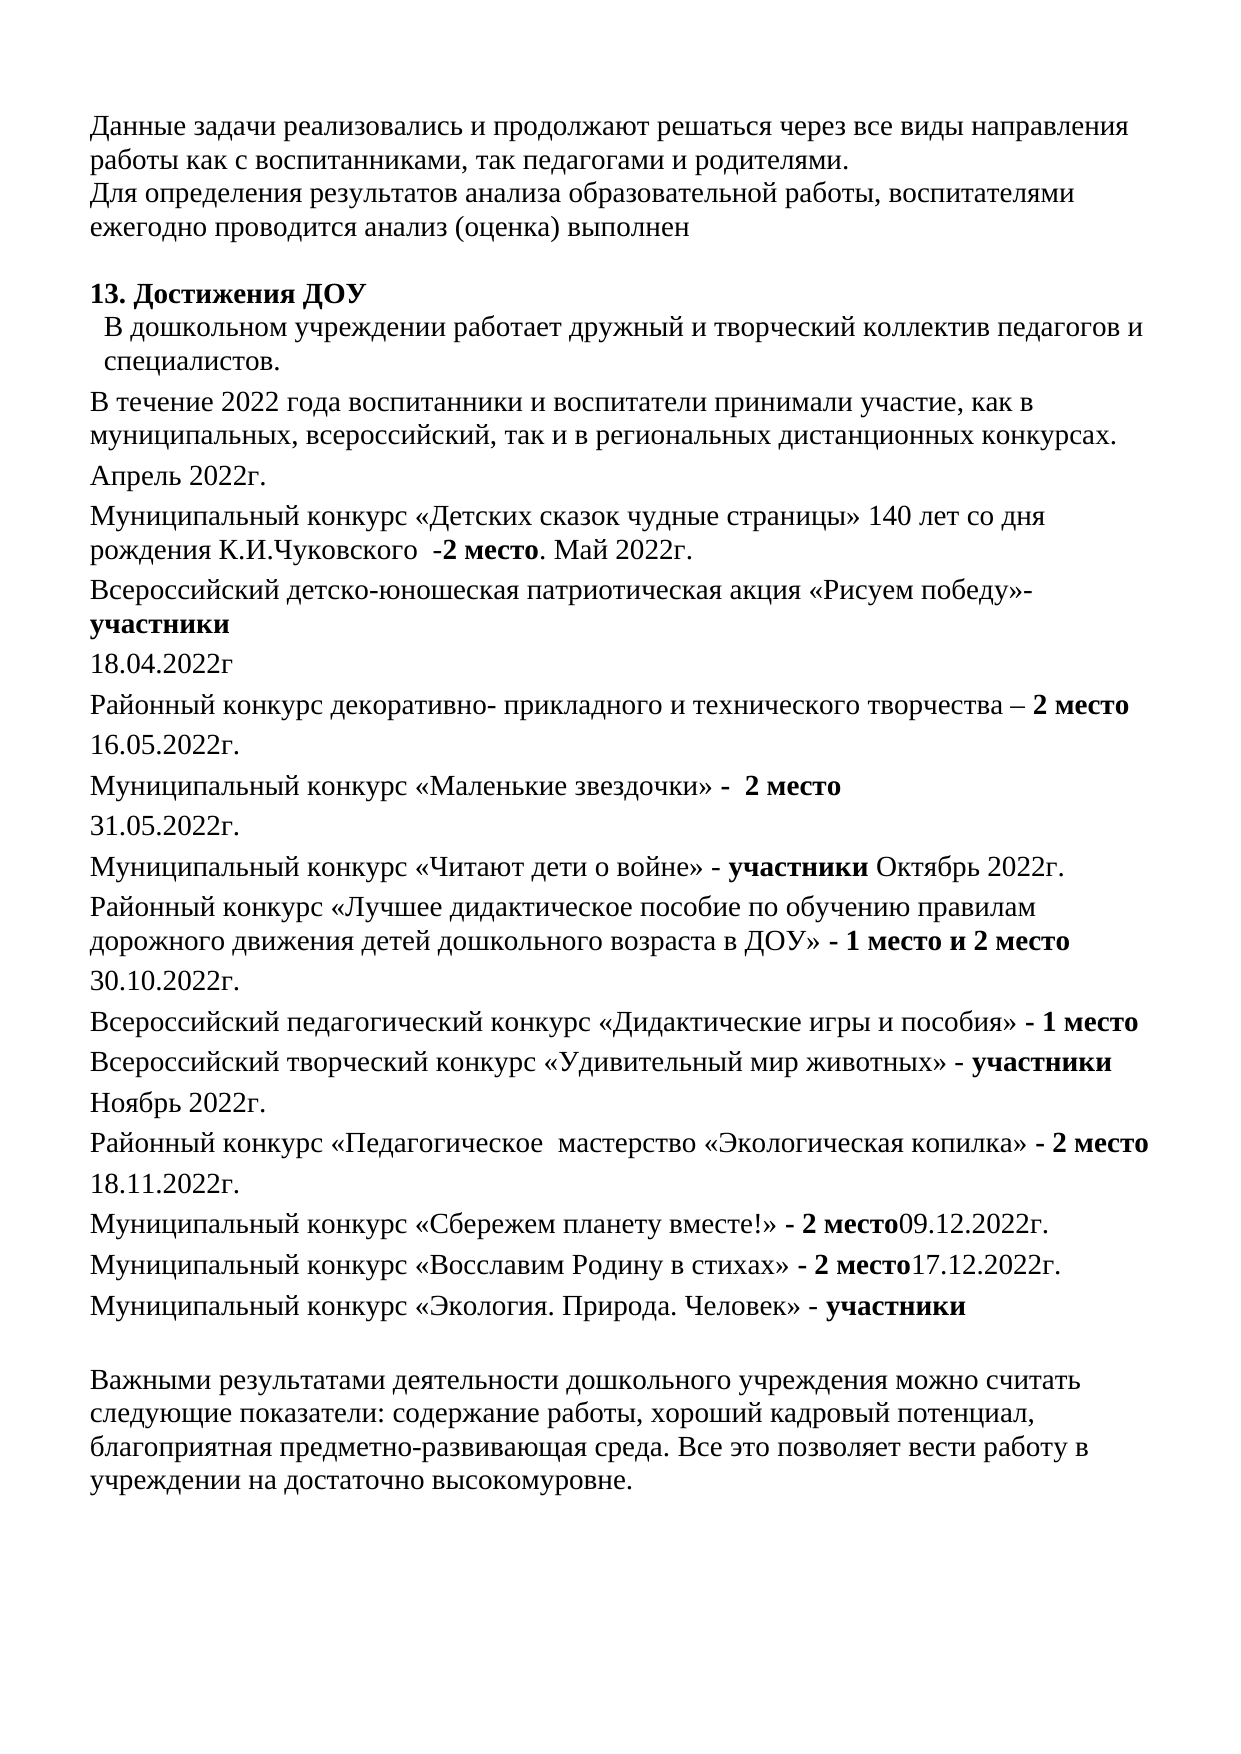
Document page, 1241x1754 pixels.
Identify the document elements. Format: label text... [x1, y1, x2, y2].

text Муниципальный конкурс «Сбережем планету вместе!» - 2 место09.12.2022г. [89, 1207, 1152, 1240]
text В дошкольном учреждении работает дружный и творческий коллектив педагогов и специалистов. [103, 309, 1152, 377]
text Для определения результатов анализа образовательной работы, воспитателями ежегодно проводится анализ (оценка) выполнен [89, 175, 1152, 242]
text Важными результатами деятельности дошкольного учреждения можно считать следующие показатели: содержание работы, хороший кадровый потенциал, благоприятная предметно-развивающая среда. Все это позволяет вести работу в учреждении на достаточно высокомуровне. [89, 1362, 1152, 1496]
text Всероссийский детско-юношеская патриотическая акция «Рисуем победу»-участники [89, 572, 1152, 639]
text Ноябрь 2022г. [89, 1085, 1152, 1119]
subtitle 13. Достижения ДОУ [89, 276, 1180, 309]
text Районный конкурс «Педагогическое мастерство «Экологическая копилка» - 2 место [89, 1126, 1152, 1159]
text Районный конкурс декоративно- прикладного и технического творчества – 2 место [89, 687, 1152, 720]
text 31.05.2022г. [89, 808, 1152, 842]
text Данные задачи реализовались и продолжают решаться через все виды направления работы как с воспитанниками, так педагогами и родителями. [89, 108, 1152, 175]
text 18.11.2022г. [89, 1166, 1152, 1200]
text Апрель 2022г. [89, 458, 1152, 491]
text 18.04.2022г [89, 646, 1152, 680]
text Муниципальный конкурс «Маленькие звездочки» - 2 место [89, 768, 1152, 801]
text Всероссийский педагогический конкурс «Дидактические игры и пособия» - 1 место [89, 1004, 1152, 1038]
text Муниципальный конкурс «Экология. Природа. Человек» - участники [89, 1288, 1152, 1321]
text Муниципальный конкурс «Читают дети о войне» - участники Октябрь 2022г. [89, 849, 1152, 882]
text Муниципальный конкурс «Детских сказок чудные страницы» 140 лет со дня рождения К.И.Чуковского -2 место. Май 2022г. [89, 498, 1152, 565]
text 30.10.2022г. [89, 963, 1152, 997]
text В течение 2022 года воспитанники и воспитатели принимали участие, как в муниципальных, всероссийский, так и в региональных дистанционных конкурсах. [89, 384, 1152, 451]
text Районный конкурс «Лучшее дидактическое пособие по обучению правилам дорожного движения детей дошкольного возраста в ДОУ» - 1 место и 2 место [89, 889, 1152, 957]
text Всероссийский творческий конкурс «Удивительный мир животных» - участники [89, 1044, 1152, 1078]
text Муниципальный конкурс «Восславим Родину в стихах» - 2 место17.12.2022г. [89, 1247, 1152, 1281]
text 16.05.2022г. [89, 727, 1152, 761]
